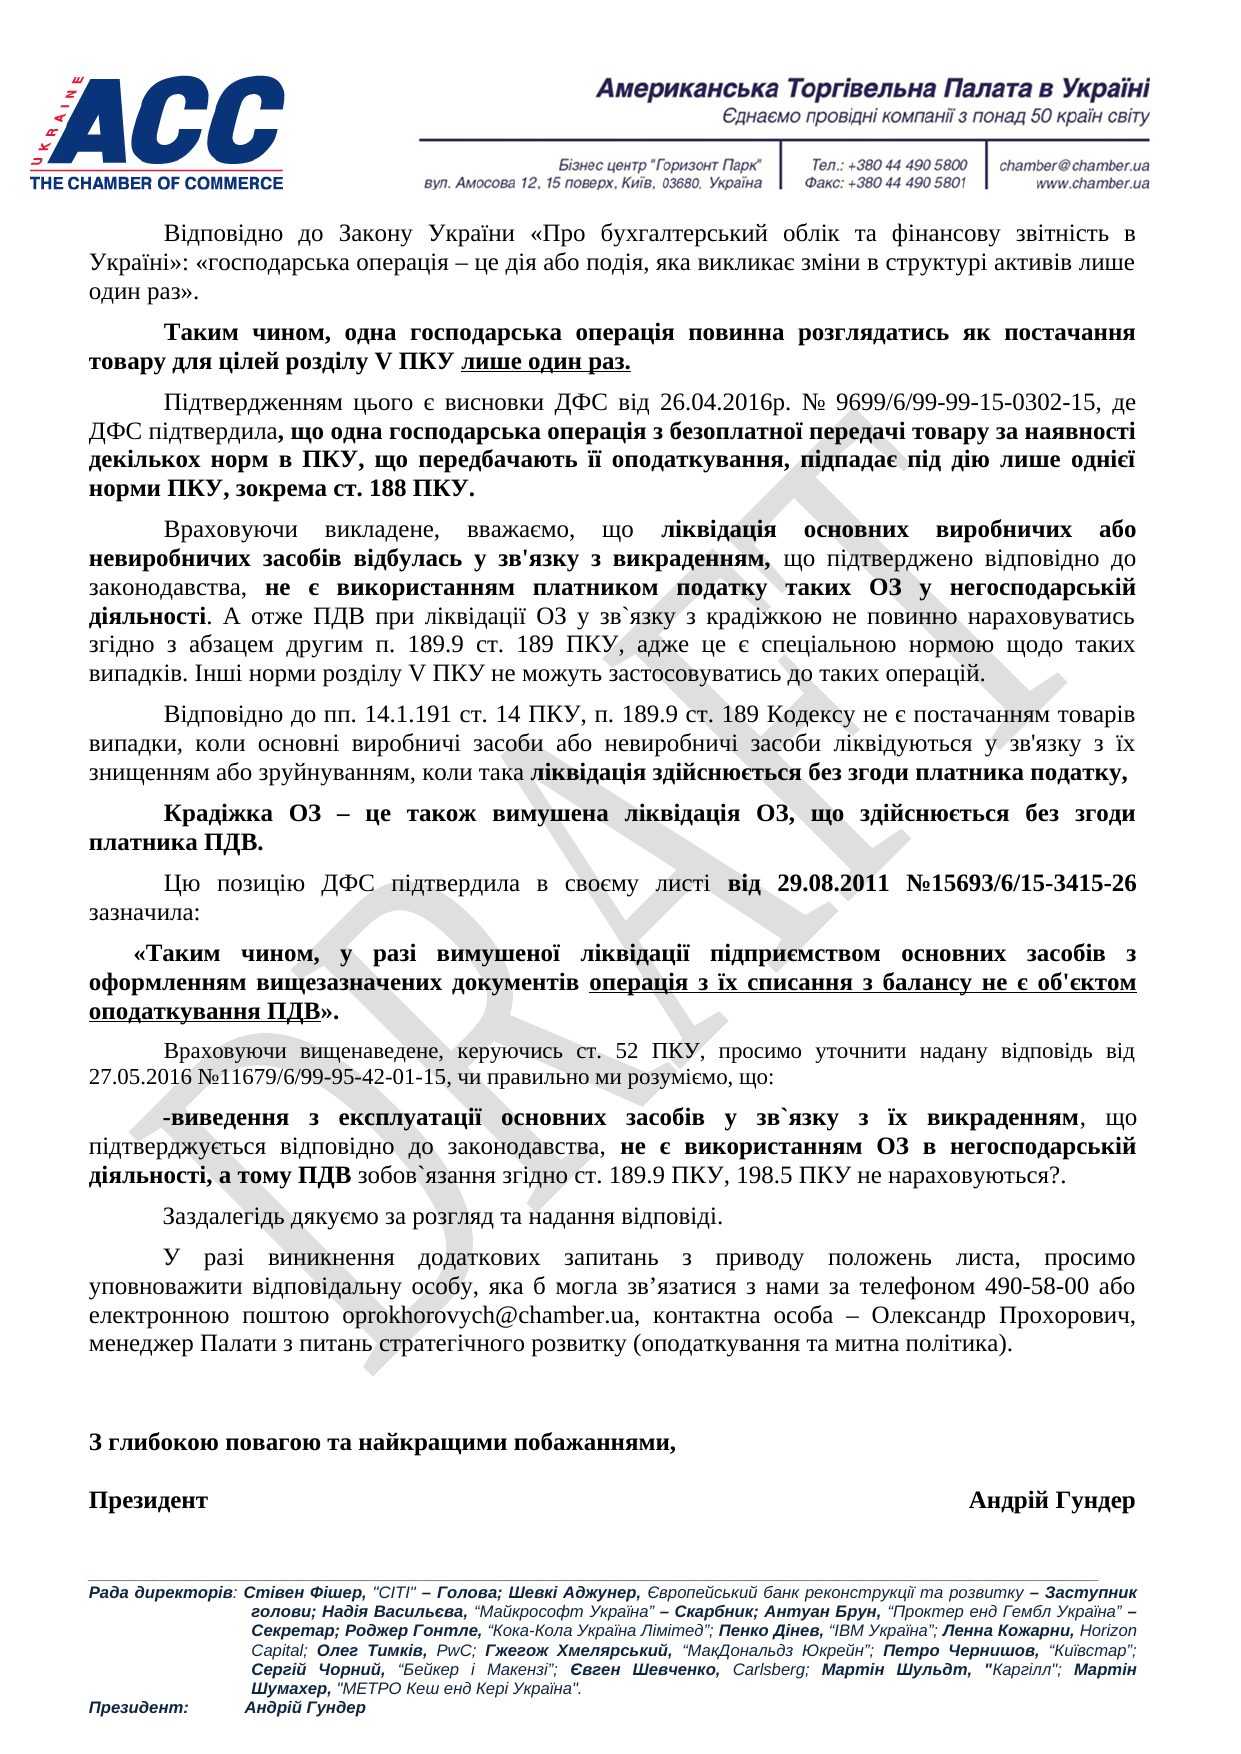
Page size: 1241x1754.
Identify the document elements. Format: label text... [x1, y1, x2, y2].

text З глибокою повагою та найкращими побажаннями, [89, 1427, 1137, 1456]
text Таким чином, одна господарська операція повинна розглядатись як постачання товару для цілей розділу V ПКУ лише один раз. [89, 317, 1137, 374]
text Враховуючи вищенаведене, керуючись ст. 52 ПКУ, просимо уточнити надану відповідь від 27.05.2016 №11679/6/99-95-42-01-15, чи правильно ми розуміємо, що: [89, 1037, 1137, 1090]
text Підтвердженням цього є висновки ДФС від 26.04.2016р. № 9699/6/99-99-15-0302-15, де ДФС підтвердила, що одна господарська операція з безоплатної передачі товару за наявності декількох норм в ПКУ, що передбачають її оподаткування, підпадає під дію лише однієї норми ПКУ, зокрема ст. 188 ПКУ. [89, 387, 1137, 502]
text Враховуючи викладене, вважаємо, що ліквідація основних виробничих або невиробничих засобів відбулась у зв'язку з викраденням, що підтверджено відповідно до законодавства, не є використанням платником податку таких ОЗ у негосподарській діяльності. А отже ПДВ при ліквідації ОЗ у зв`язку з крадіжкою не повинно нараховуватись згідно з абзацем другим п. 189.9 ст. 189 ПКУ, адже це є спеціальною нормою щодо таких випадків. Інші норми розділу V ПКУ не можуть застосовуватись до таких операцій. [89, 514, 1137, 687]
text Цю позицію ДФС підтвердила в своєму листі від 29.08.2011 №15693/6/15-3415-26 зазначила: [89, 868, 1137, 926]
text «Таким чином, у разі вимушеної ліквідації підприємством основних засобів з оформленням вищезазначених документів операція з їх списання з балансу не є об'єктом оподаткування ПДВ». [89, 938, 1137, 1024]
text Відповідно до пп. 14.1.191 ст. 14 ПКУ, п. 189.9 ст. 189 Кодексу не є постачанням товарів випадки, коли основні виробничі засоби або невиробничі засоби ліквідуються у зв'язку з їх знищенням або зруйнуванням, коли така ліквідація здійснюється без згоди платника податку, [89, 699, 1137, 786]
text Відповідно до Закону України «Про бухгалтерський облік та фінансову звітність в Україні»: «господарська операція – це дія або подія, яка викликає зміни в структурі активів лише один раз». [89, 218, 1137, 304]
text Крадіжка ОЗ – це також вимушена ліквідація ОЗ, що здійснюється без згоди платника ПДВ. [89, 798, 1137, 856]
text Заздалегідь дякуємо за розгляд та надання відповіді. [89, 1201, 1137, 1230]
list У разі виникнення додаткових запитань з приводу положень листа, просимо уповноважити відповідальну особу, яка б могла зв’язатися з нами за телефоном 490-58-00 або електронною поштою oprokhorovych@chamber.ua, контактна особа – Олександр Прохорович, менеджер Палати з питань стратегічного розвитку (оподаткування та митна політика). [89, 1242, 1137, 1357]
picture [29, 73, 1150, 190]
text -виведення з експлуатації основних засобів у зв`язку з їх викраденням, що підтверджується відповідно до законодавства, не є використанням ОЗ в негосподарській діяльності, а тому ПДВ зобов`язання згідно ст. 189.9 ПКУ, 198.5 ПКУ не нараховуються?. [89, 1102, 1137, 1188]
text Президент Андрій Гундер [89, 1485, 1137, 1513]
